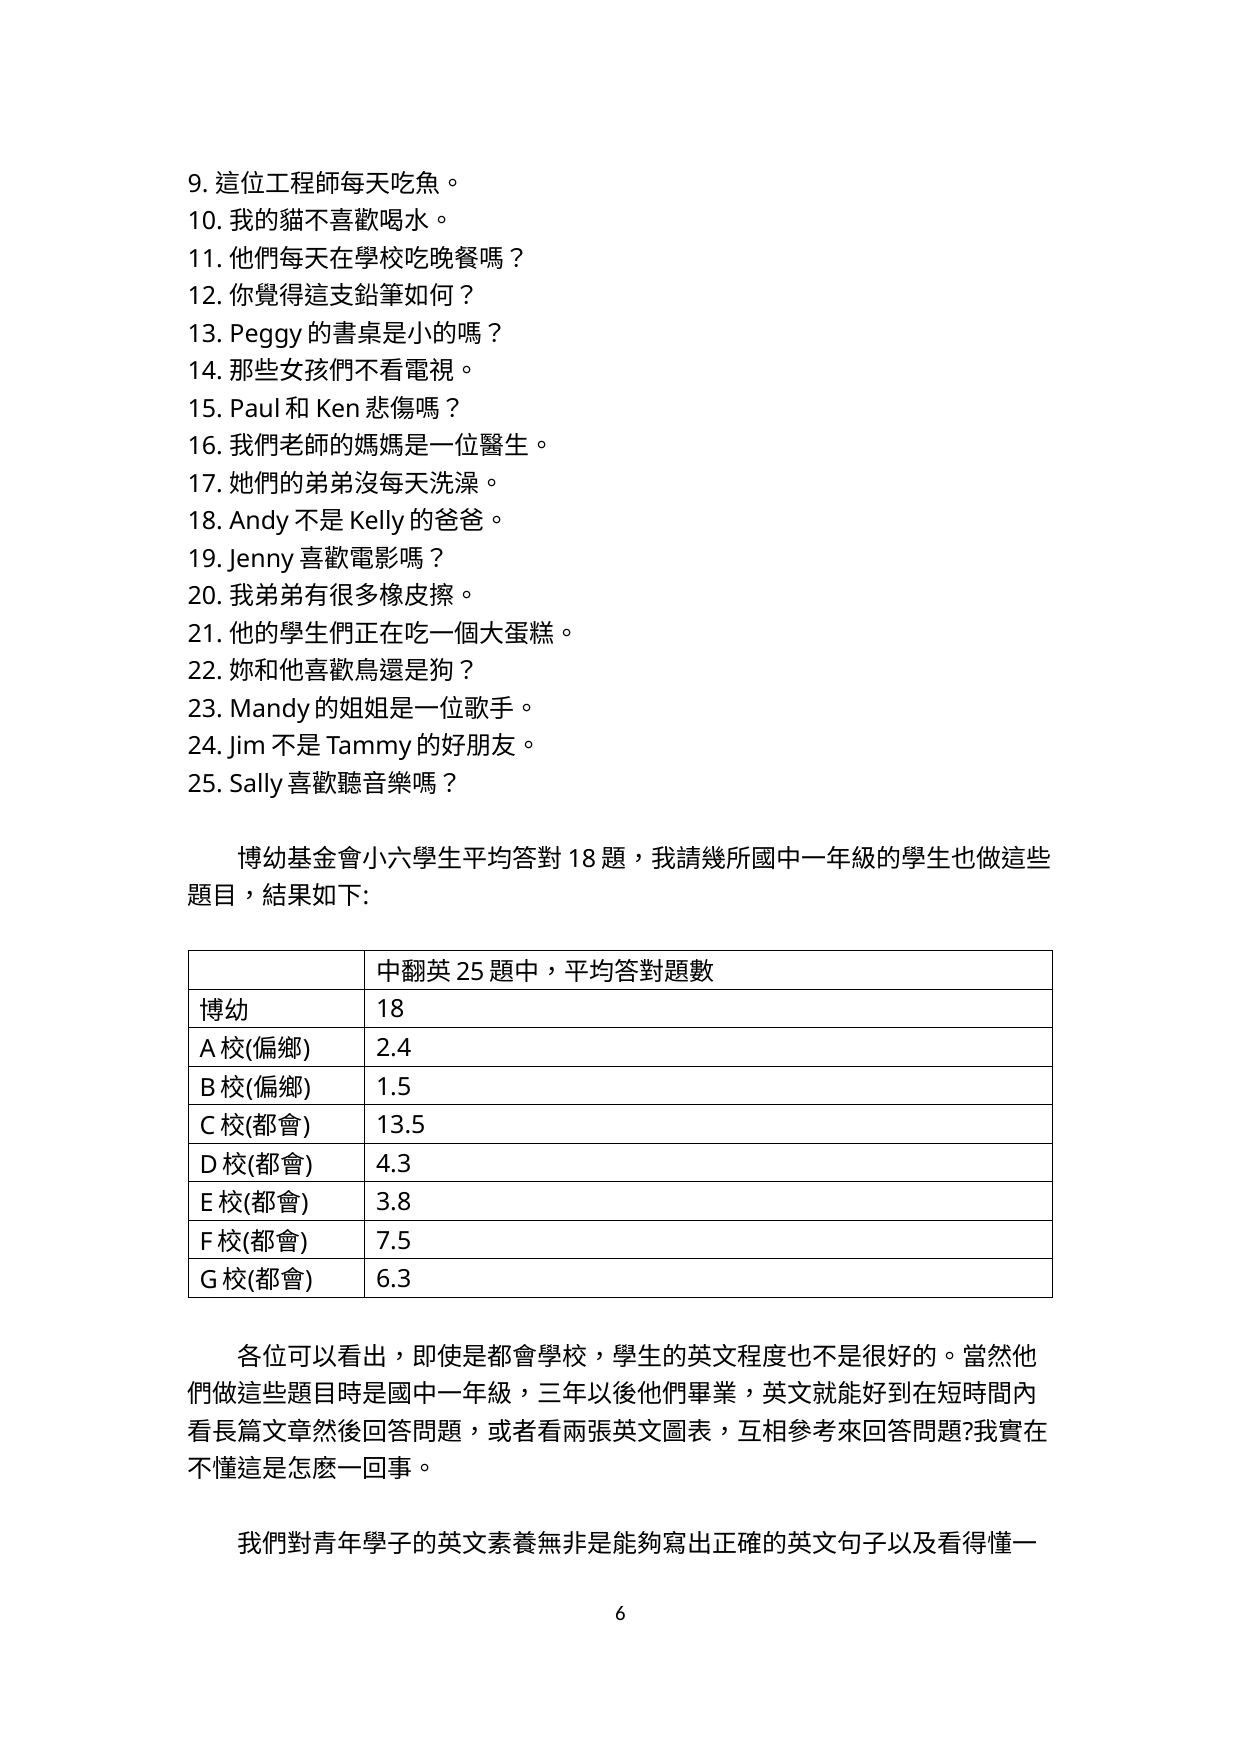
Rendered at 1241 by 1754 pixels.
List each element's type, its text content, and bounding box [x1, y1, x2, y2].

text 10. 我的貓不喜歡喝水。 [187, 200, 1053, 237]
text 12. 你覺得這支鉛筆如何？ [187, 275, 1053, 312]
table_header [189, 951, 364, 988]
text 9. 這位工程師每天吃魚。 [187, 162, 1053, 200]
table_cell 博幼 [189, 990, 364, 1027]
text 13. Peggy的書桌是小的嗎？ [187, 312, 1053, 350]
table_cell C校(都會) [189, 1105, 364, 1143]
table_cell F校(都會) [189, 1221, 364, 1258]
text 11. 他們每天在學校吃晚餐嗎？ [187, 237, 1053, 275]
text 17. 她們的弟弟沒每天洗澡。 [187, 462, 1053, 500]
text 15. Paul和Ken悲傷嗎？ [187, 387, 1053, 425]
table_cell 3.8 [365, 1182, 1052, 1220]
text 25. Sally喜歡聽音樂嗎？ [187, 762, 1053, 800]
text 22. 妳和他喜歡鳥還是狗？ [187, 650, 1053, 687]
text 18. Andy不是Kelly的爸爸。 [187, 500, 1053, 537]
text 20. 我弟弟有很多橡皮擦。 [187, 575, 1053, 612]
text 19. Jenny喜歡電影嗎？ [187, 537, 1053, 575]
text 23. Mandy的姐姐是一位歌手。 [187, 687, 1053, 725]
table_cell E校(都會) [189, 1182, 364, 1220]
text 21. 他的學生們正在吃一個大蛋糕。 [187, 612, 1053, 650]
table_cell G校(都會) [189, 1259, 364, 1297]
table_cell 18 [365, 990, 1052, 1027]
table_cell 6.3 [365, 1259, 1052, 1297]
table_cell 4.3 [365, 1144, 1052, 1181]
table_cell B校(偏鄉) [189, 1067, 364, 1104]
text 各位可以看出，即使是都會學校，學生的英文程度也不是很好的。當然他們做這些題目時是國中一年級，三年以後他們畢業，英文就能好到在短時間內看長篇文章然後回答問題，或者看兩張英文圖表，互相參考來回答問題?我實在不懂這是怎麽一回事。 [187, 1335, 1053, 1485]
text 16. 我們老師的媽媽是一位醫生。 [187, 425, 1053, 462]
table_cell 7.5 [365, 1221, 1052, 1258]
table_cell A校(偏鄉) [189, 1028, 364, 1066]
table_cell 1.5 [365, 1067, 1052, 1104]
table_cell 13.5 [365, 1105, 1052, 1143]
text 14. 那些女孩們不看電視。 [187, 350, 1053, 387]
table_header 中翻英25題中，平均答對題數 [365, 951, 1052, 988]
text 24. Jim不是Tammy的好朋友。 [187, 725, 1053, 762]
table_cell D校(都會) [189, 1144, 364, 1181]
table_cell 2.4 [365, 1028, 1052, 1066]
text 博幼基金會小六學生平均答對18題，我請幾所國中一年級的學生也做這些題目，結果如下: [187, 837, 1053, 912]
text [187, 1523, 1053, 1560]
